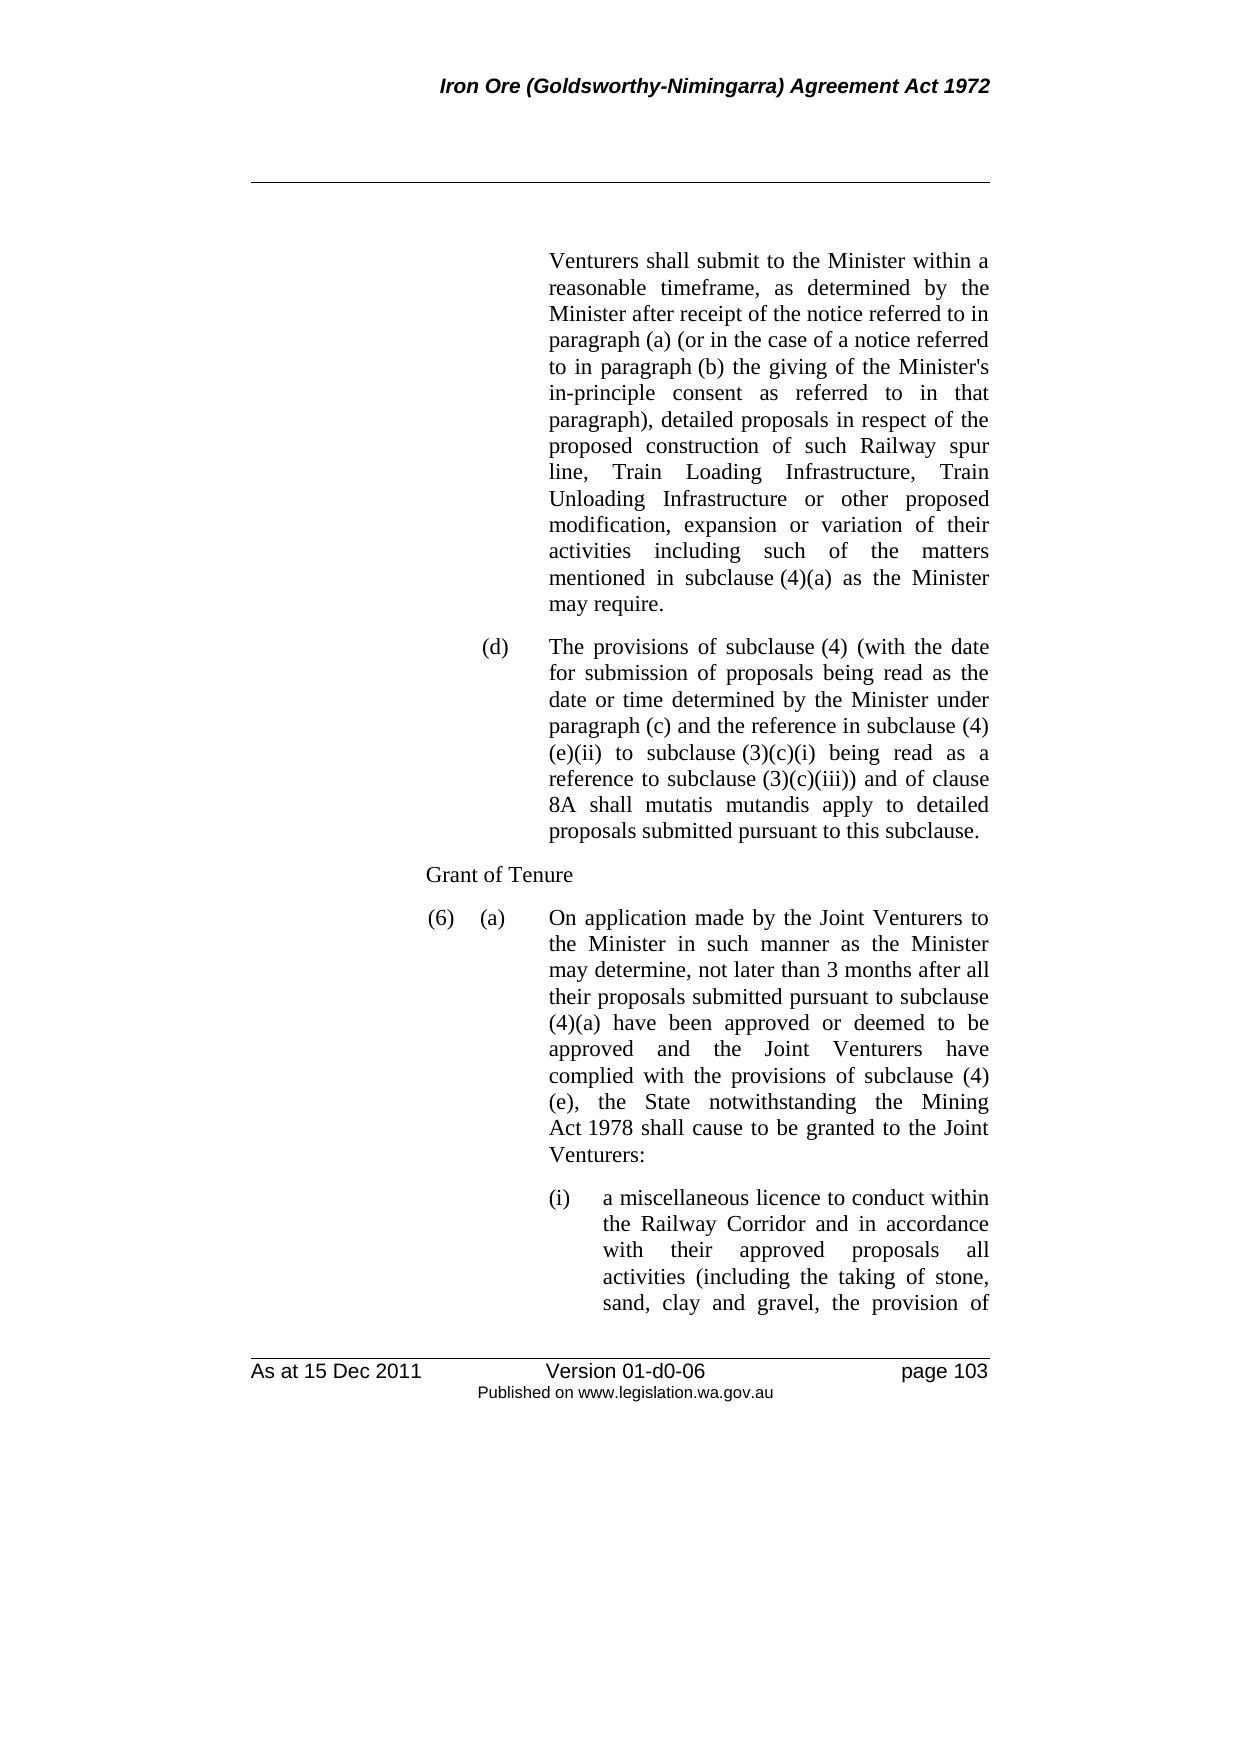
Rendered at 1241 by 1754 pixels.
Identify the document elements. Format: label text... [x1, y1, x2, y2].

text (d) The provisions of subclause (4) (with the date for submission of proposals being read as the date or time determined by the Minister under paragraph (c) and the reference in subclause (4)(e)(ii) to subclause (3)(c)(i) being read as a reference to subclause (3)(c)(iii)) and of clause 8A shall mutatis mutandis apply to detailed proposals submitted pursuant to this subclause. [482, 633, 990, 844]
text Grant of Tenure [426, 861, 990, 887]
text (6) (a) On application made by the Joint Venturers to the Minister in such manner as the Minister may determine, not later than 3 months after all their proposals submitted pursuant to subclause (4)(a) have been approved or deemed to be approved and the Joint Venturers have complied with the provisions of subclause (4)(e), the State notwithstanding the Mining Act 1978 shall cause to be granted to the Joint Venturers: [428, 904, 990, 1167]
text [548, 1184, 990, 1316]
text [482, 247, 990, 616]
